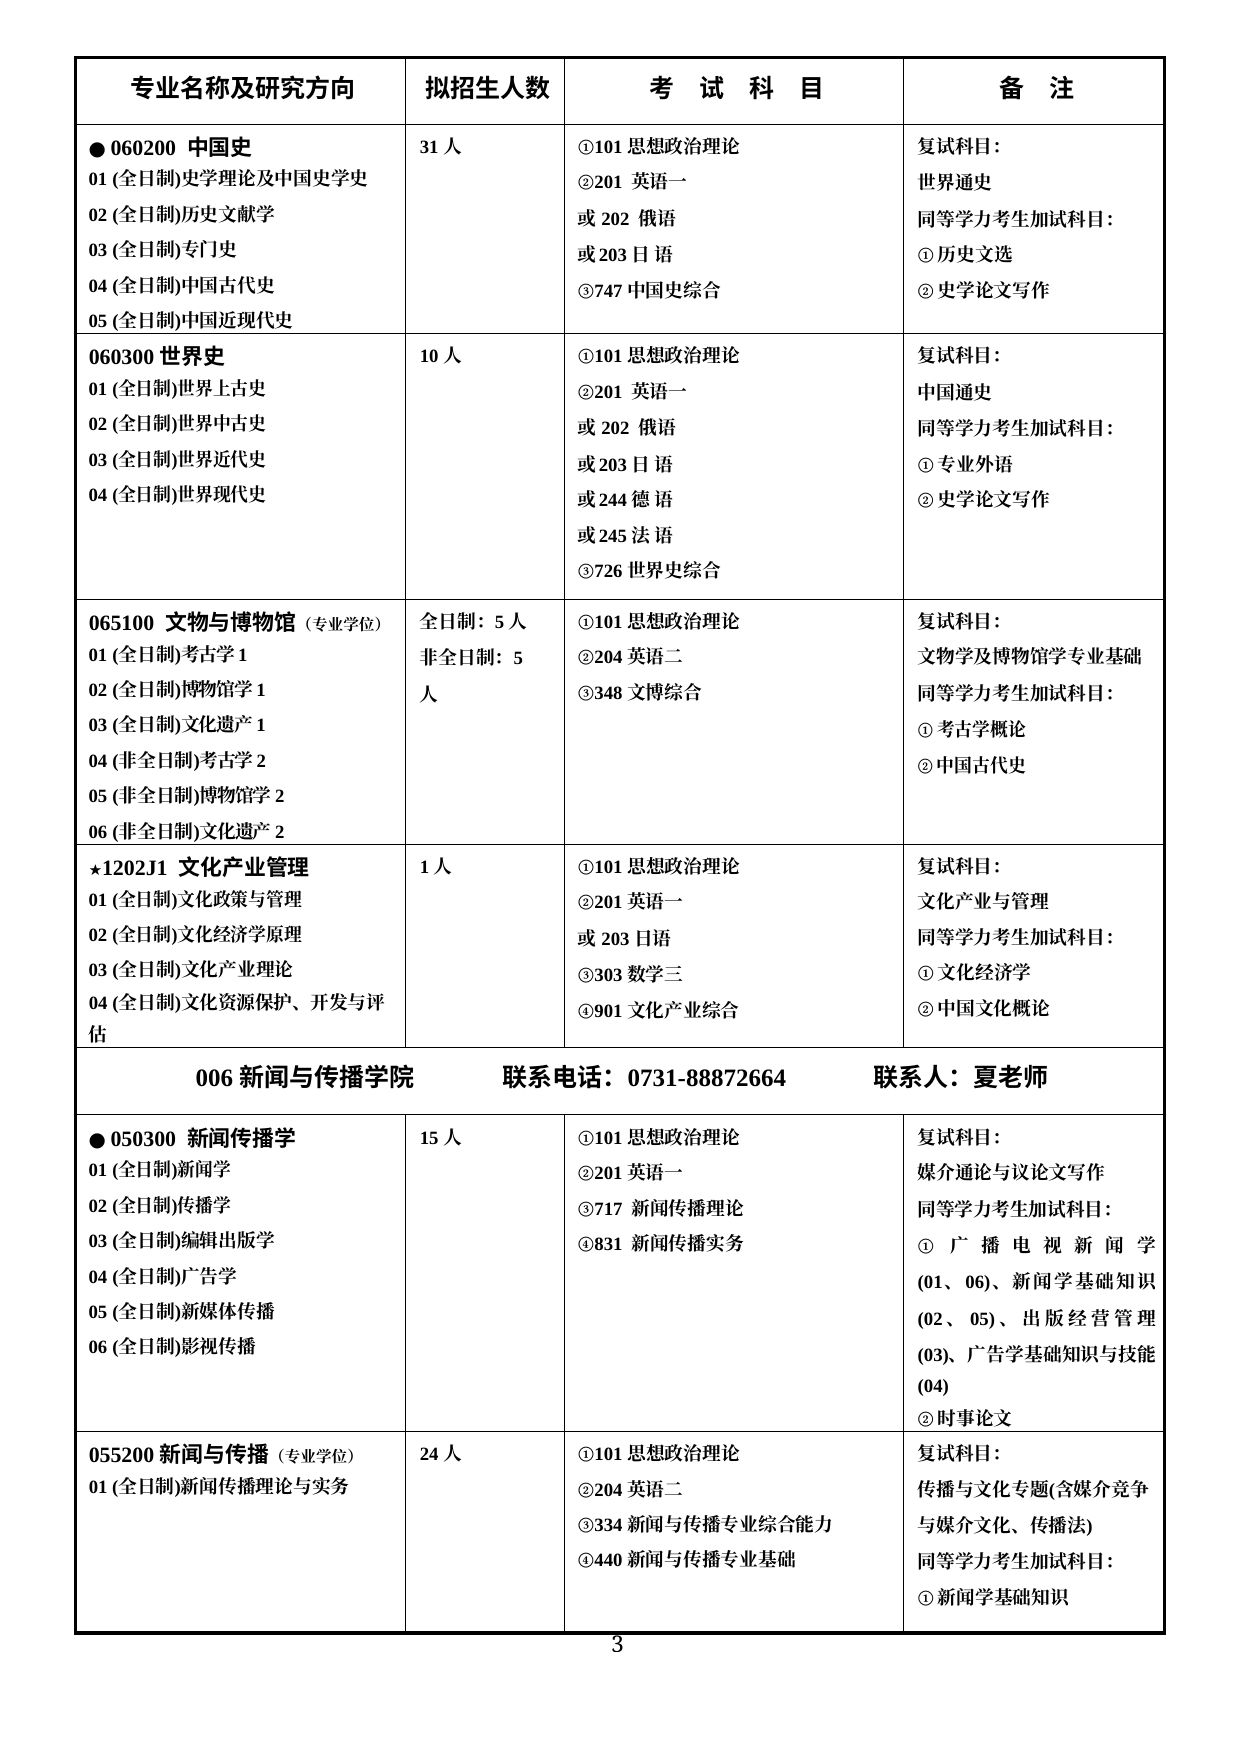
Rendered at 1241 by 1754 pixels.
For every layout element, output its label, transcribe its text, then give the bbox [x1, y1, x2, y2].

table_cell 15 人 [406, 1115, 564, 1431]
table_cell ①101 思想政治理论 ②204 英语二 ③348 文博综合 [565, 600, 903, 844]
table_header 考 试 科 目 [565, 59, 903, 123]
table_cell 006 新闻与传播学院 联系电话：0731-88872664 联系人：夏老师 [77, 1048, 1163, 1114]
table_header 备 注 [904, 59, 1163, 123]
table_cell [904, 1432, 1163, 1631]
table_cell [565, 1432, 903, 1631]
table_cell 24 人 [406, 1432, 564, 1631]
table_cell 复试科目： 文化产业与管理 同等学力考生加试科目： ①文化经济学 ②中国文化概论 [904, 845, 1163, 1047]
table_header 拟招生人数 [406, 59, 564, 123]
table_cell ①101 思想政治理论 ②201 英语一或 203 日语 ③303 数学三 ④901 文化产业综合 [565, 845, 903, 1047]
table_cell 复试科目： 媒介通论与议论文写作 同等学力考生加试科目： ①广播电视新闻学(01、06)、新闻学基础知识(02、05)、出版经营管理(03)、广告学基础知识与技能(04) ②时事论文 [904, 1115, 1163, 1431]
table_cell ①101 思想政治理论 ②201 英语一或 202 俄语 或 203 日 语 或 244 德 语 或 245 法 语 ③726 世界史综合 [565, 334, 903, 599]
table_cell 065100 文物与博物馆（专业学位） (全日制)考古学 1 (全日制)博物馆学 1 (全日制)文化遗产 1 (非全日制)考古学 2 (非全日制)博物馆学 2 (非全日制)文化遗产 2 [77, 600, 405, 844]
table_cell ①101 思想政治理论 ②201 英语一 ③717 新闻传播理论 ④831 新闻传播实务 [565, 1115, 903, 1431]
table_header 专业名称及研究方向 [77, 59, 405, 123]
table_cell 10 人 [406, 334, 564, 599]
table_cell 31 人 [406, 125, 564, 333]
table_cell 1 人 [406, 845, 564, 1047]
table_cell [77, 1432, 405, 1631]
table_cell 复试科目： 文物学及博物馆学专业基础同等学力考生加试科目： ①考古学概论 ②中国古代史 [904, 600, 1163, 844]
table_cell ①101 思想政治理论 ②201 英语一或 202 俄语 或 203 日 语 ③747 中国史综合 [565, 125, 903, 333]
table_cell 复试科目： 世界通史 同等学力考生加试科目： ①历史文选 ②史学论文写作 [904, 125, 1163, 333]
table_cell 复试科目： 中国通史 同等学力考生加试科目： ①专业外语 ②史学论文写作 [904, 334, 1163, 599]
table_cell 全日制：5 人非全日制：5 人 [406, 600, 564, 844]
table_cell 060300 世界史 (全日制)世界上古史 (全日制)世界中古史 (全日制)世界近代史 (全日制)世界现代史 [77, 334, 405, 599]
table_cell 060200 中国史 (全日制)史学理论及中国史学史 (全日制)历史文献学 (全日制)专门史 (全日制)中国古代史 (全日制)中国近现代史 [77, 125, 405, 333]
table_cell ★1202J1 文化产业管理 (全日制)文化政策与管理 (全日制)文化经济学原理 (全日制)文化产业理论 (全日制)文化资源保护、开发与评估 [77, 845, 405, 1047]
table_cell 050300 新闻传播学 (全日制)新闻学 (全日制)传播学 (全日制)编辑出版学 (全日制)广告学 (全日制)新媒体传播 (全日制)影视传播 [77, 1115, 405, 1431]
